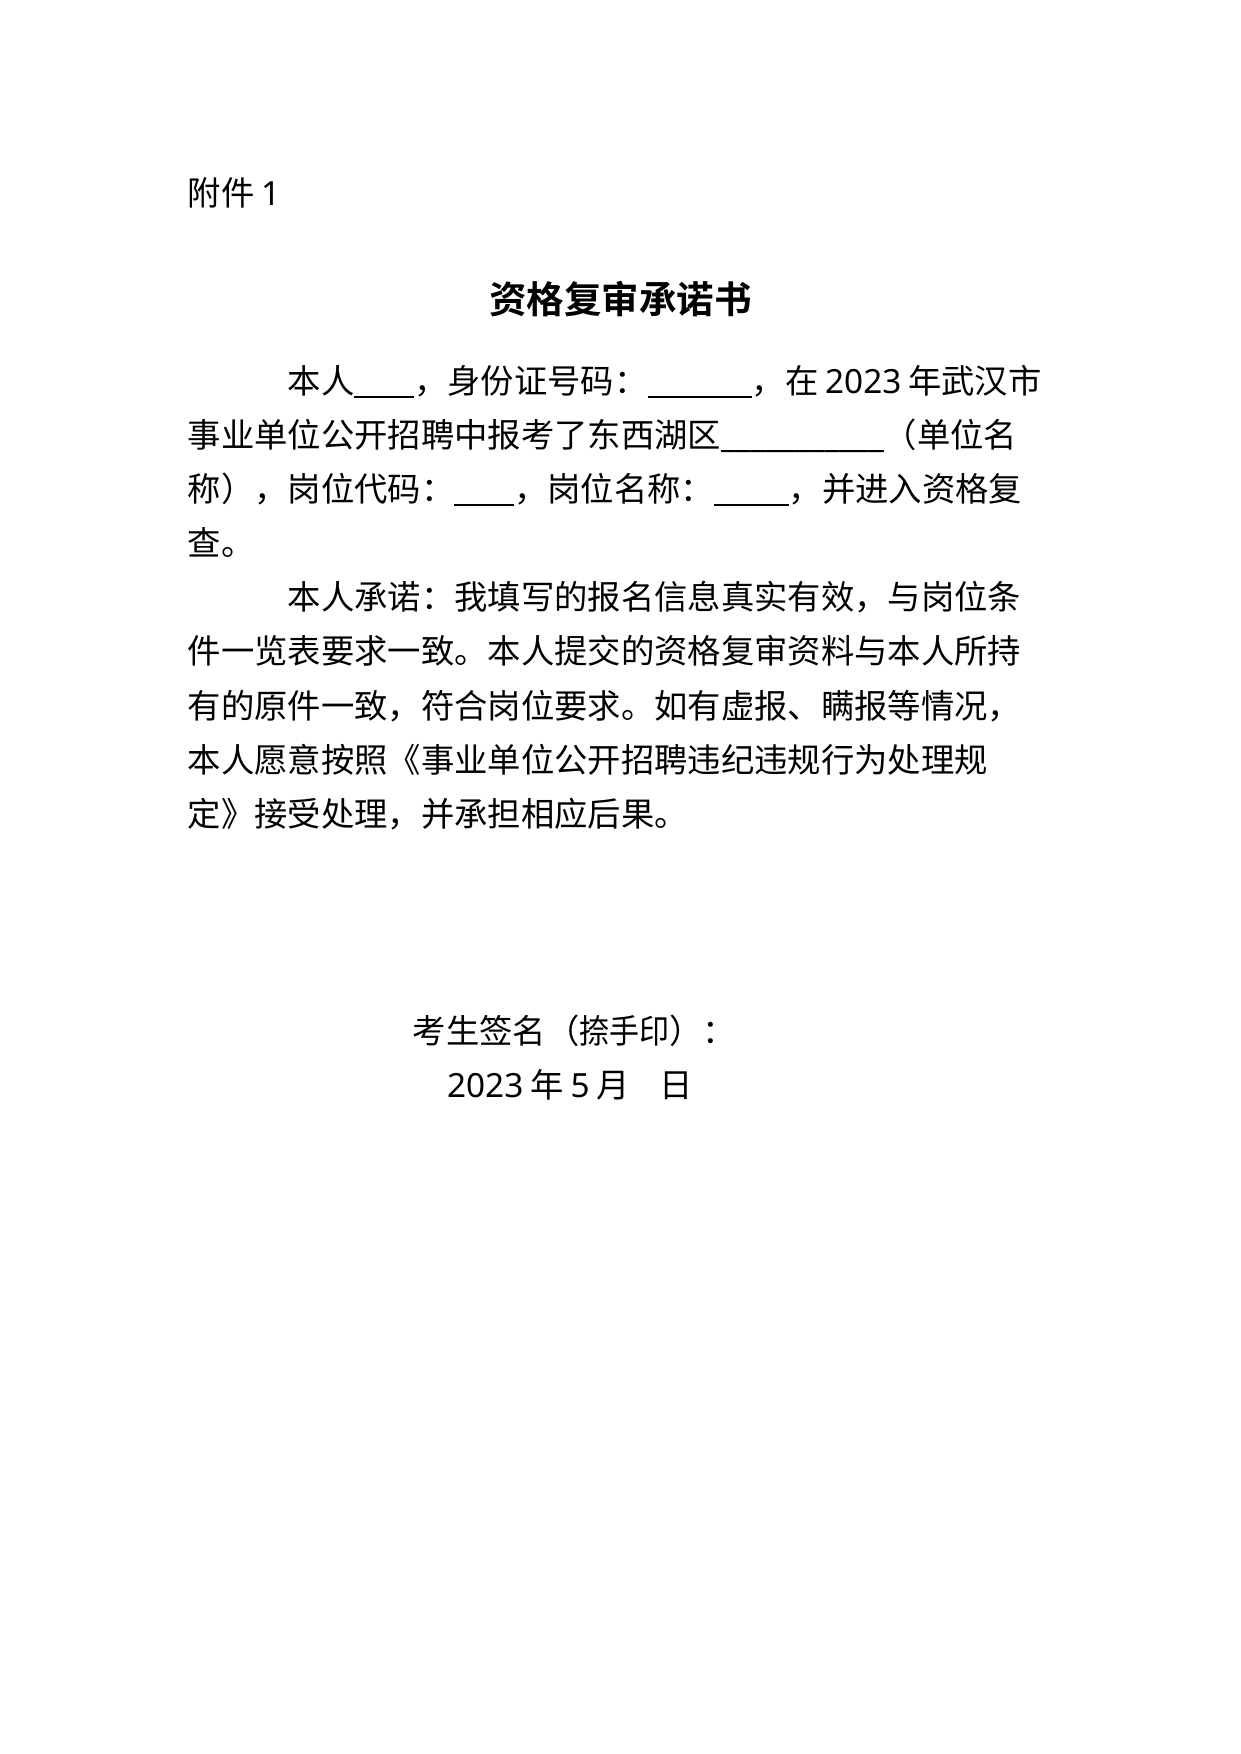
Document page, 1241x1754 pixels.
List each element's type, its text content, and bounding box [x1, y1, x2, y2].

text 附件1 [187, 162, 1053, 216]
text 资格复审承诺书 [187, 270, 1053, 324]
text 本人 ，身份证号码： ，在2023年武汉市事业单位公开招聘中报考了东西湖区___________（单位名称），岗位代码： ，岗位名称： ，并进入资格复查。 [187, 350, 1053, 566]
text 考生签名（捺手印）： [187, 1000, 1053, 1054]
text 本人承诺：我填写的报名信息真实有效，与岗位条件一览表要求一致。本人提交的资格复审资料与本人所持有的原件一致，符合岗位要求。如有虚报、瞒报等情况，本人愿意按照《事业单位公开招聘违纪违规行为处理规定》接受处理，并承担相应后果。 [187, 566, 1053, 837]
text 2023年5月 日 [187, 1054, 1053, 1108]
